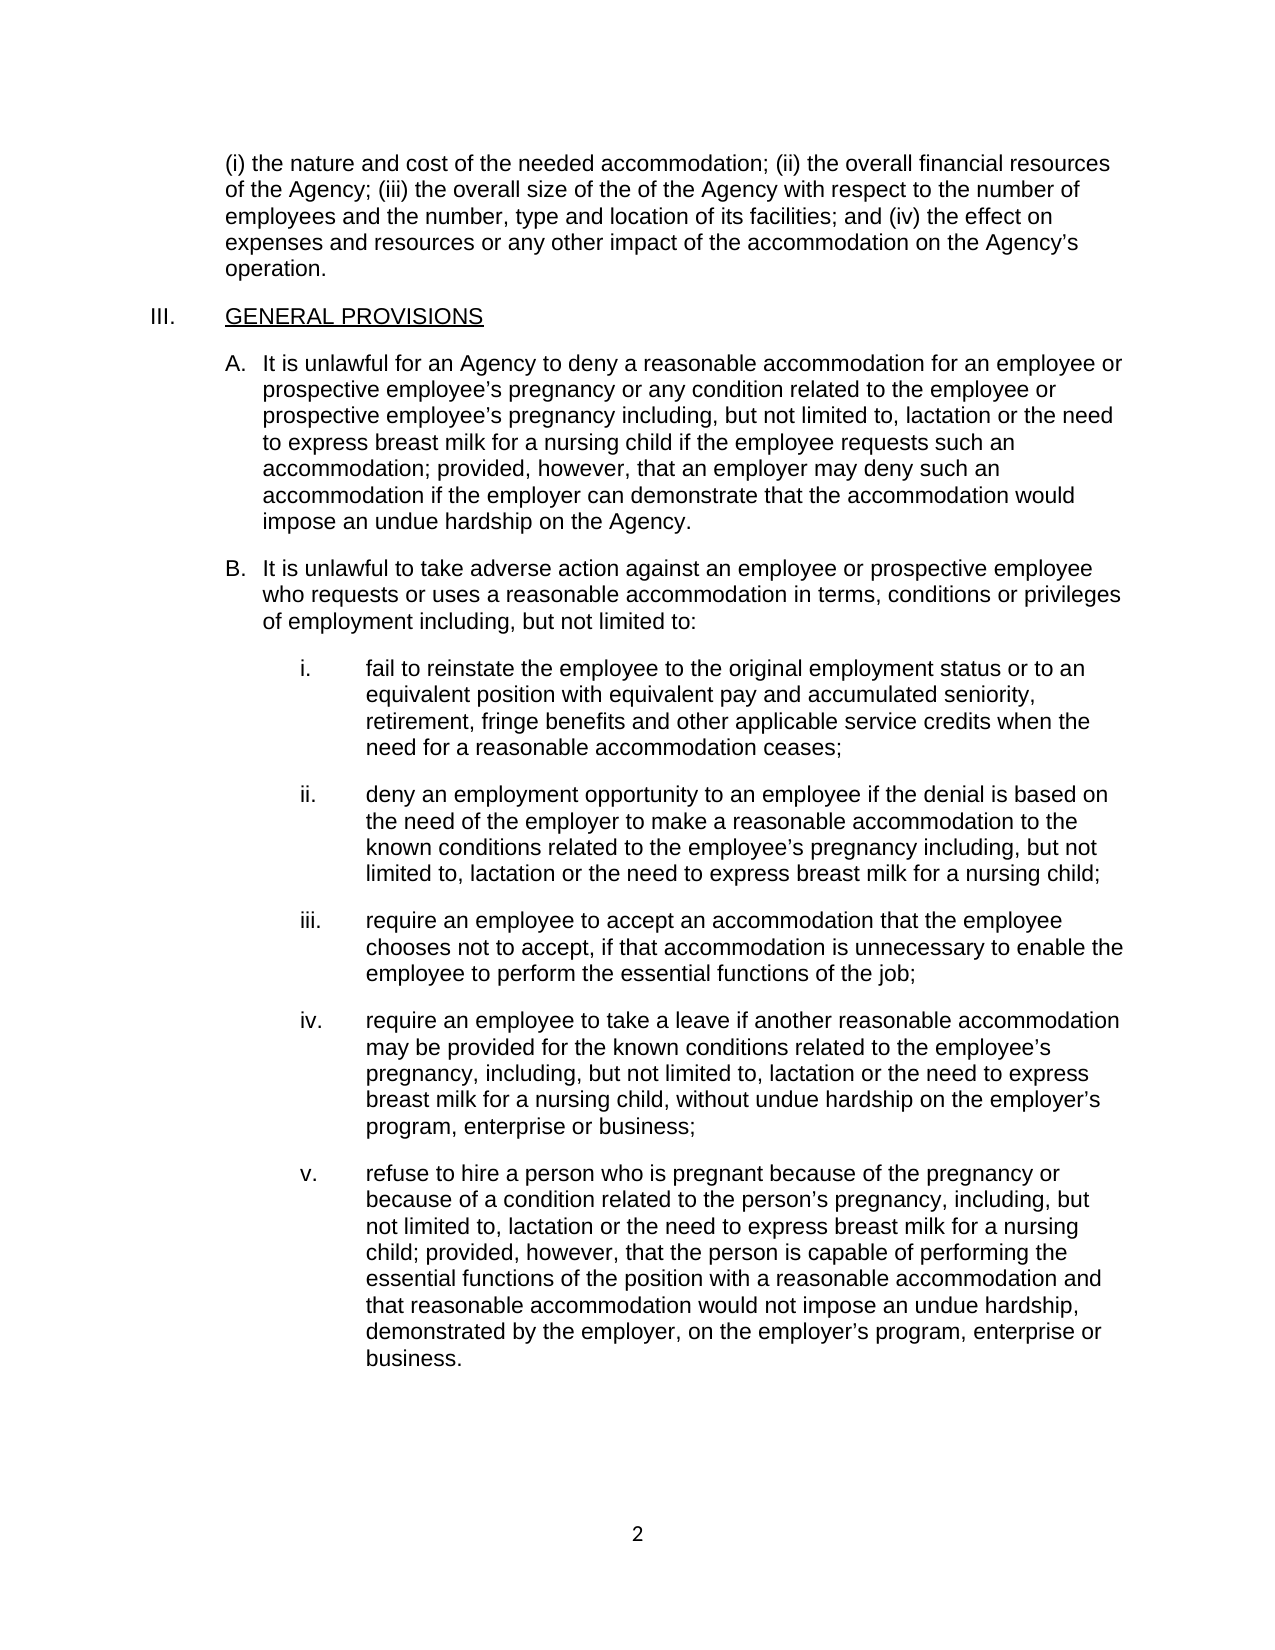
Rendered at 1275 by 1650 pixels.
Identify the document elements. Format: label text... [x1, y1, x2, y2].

text i. fail to reinstate the employee to the original employment status or to an equivalent position with equivalent pay and accumulated seniority, retirement, fringe benefits and other applicable service credits when the need for a reasonable accommodation ceases; [300, 655, 1125, 760]
text iv. require an employee to take a leave if another reasonable accommodation may be provided for the known conditions related to the employee’s pregnancy, including, but not limited to, lactation or the need to express breast milk for a nursing child, without undue hardship on the employer’s program, enterprise or business; [300, 1007, 1125, 1139]
list It is unlawful for an Agency to deny a reasonable accommodation for an employee or prospective employee’s pregnancy or any condition related to the employee or prospective employee’s pregnancy including, but not limited to, lactation or the need to express breast milk for a nursing child if the employee requests such an accommodation; provided, however, that an employer may deny such an accommodation if the employer can demonstrate that the accommodation would impose an undue hardship on the Agency. [225, 350, 1125, 534]
subtitle GENERAL PROVISIONS [150, 303, 1125, 329]
text ii. deny an employment opportunity to an employee if the denial is based on the need of the employer to make a reasonable accommodation to the known conditions related to the employee’s pregnancy including, but not limited to, lactation or the need to express breast milk for a nursing child; [300, 781, 1125, 887]
text v. refuse to hire a person who is pregnant because of the pregnancy or because of a condition related to the person’s pregnancy, including, but not limited to, lactation or the need to express breast milk for a nursing child; provided, however, that the person is capable of performing the essential functions of the position with a reasonable accommodation and that reasonable accommodation would not impose an undue hardship, demonstrated by the employer, on the employer’s program, enterprise or business. [300, 1160, 1125, 1371]
text iii. require an employee to accept an accommodation that the employee chooses not to accept, if that accommodation is unnecessary to enable the employee to perform the essential functions of the job; [300, 907, 1125, 987]
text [225, 150, 1125, 282]
text B. It is unlawful to take adverse action against an employee or prospective employee who requests or uses a reasonable accommodation in terms, conditions or privileges of employment including, but not limited to: [225, 555, 1125, 634]
